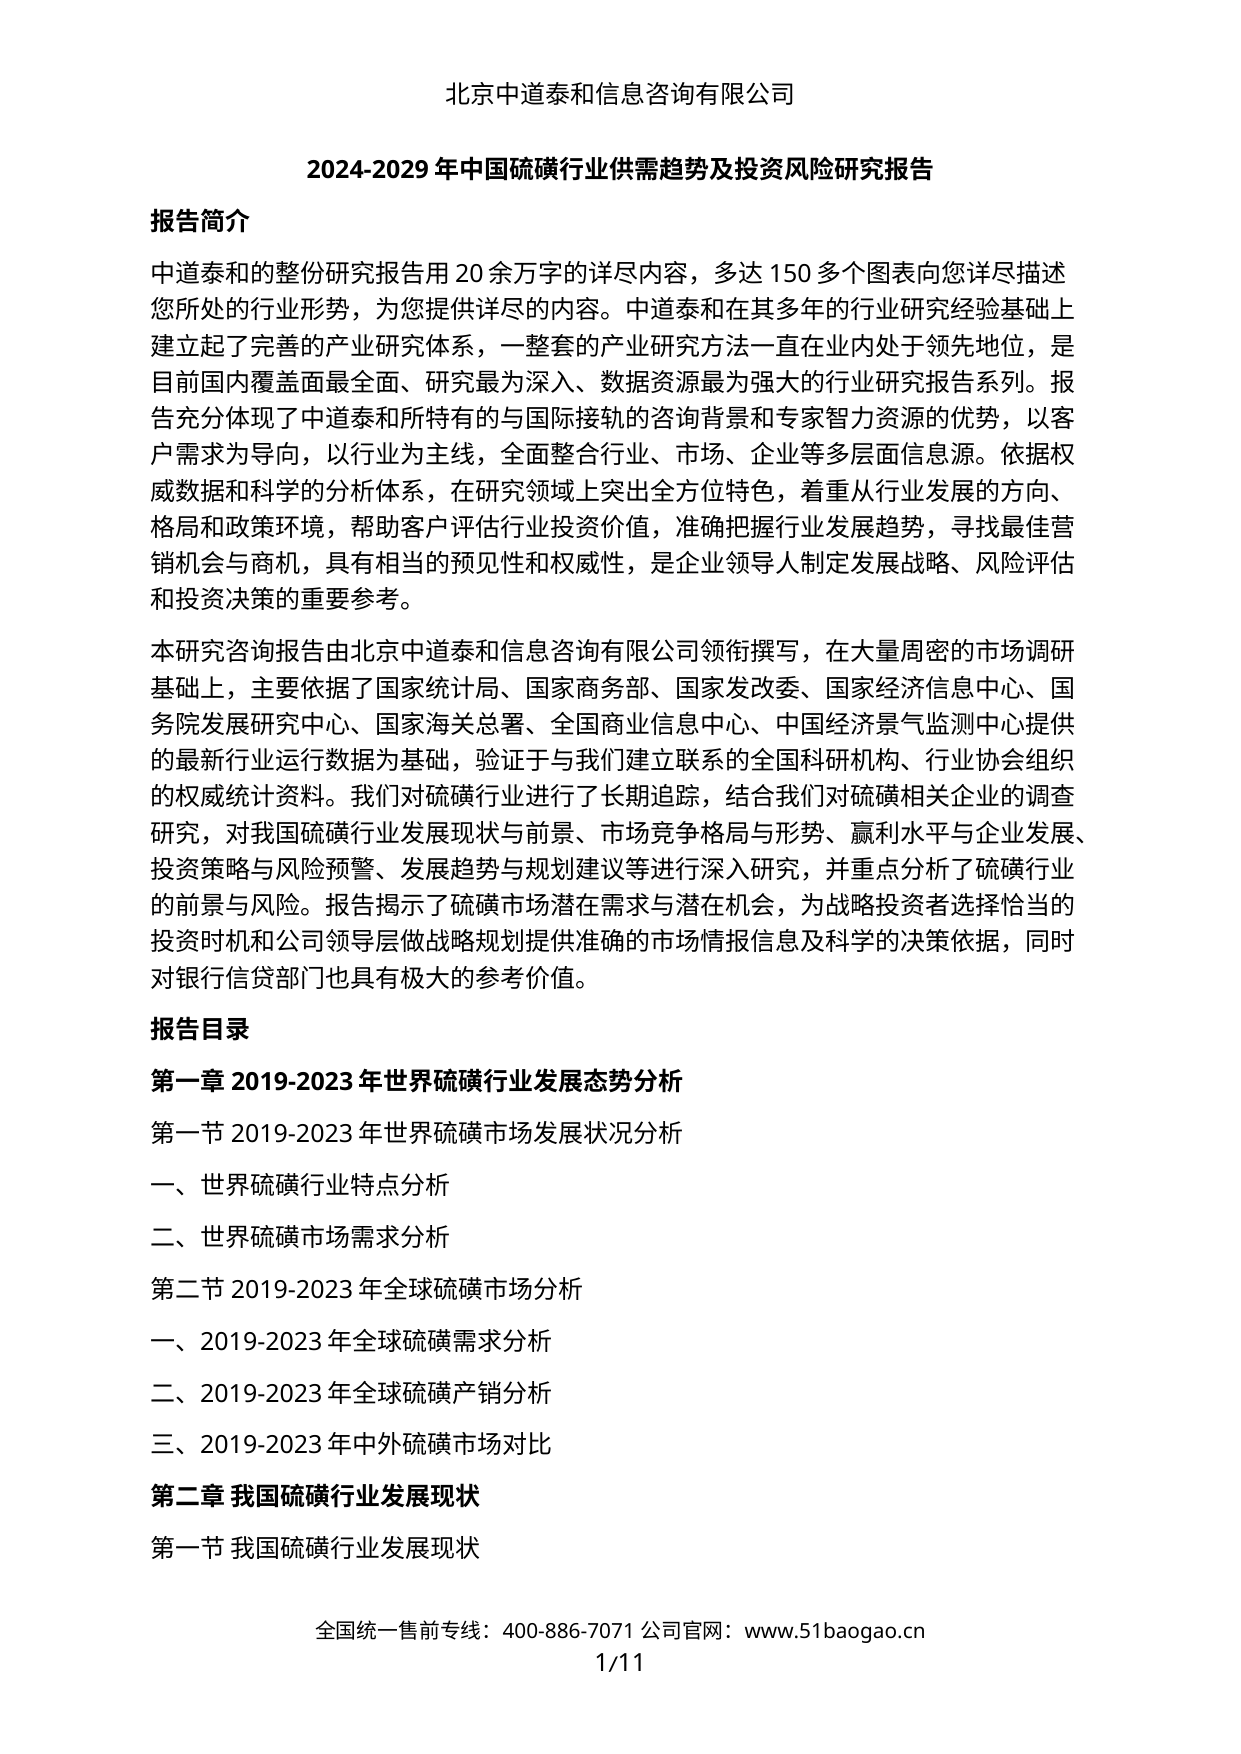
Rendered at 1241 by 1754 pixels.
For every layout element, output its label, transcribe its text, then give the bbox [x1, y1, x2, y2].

text 三、2019-2023年中外硫磺市场对比 [150, 1425, 1090, 1461]
text 2024-2029年中国硫磺行业供需趋势及投资风险研究报告 [150, 150, 1090, 186]
text 一、世界硫磺行业特点分析 [150, 1166, 1090, 1202]
text 一、2019-2023年全球硫磺需求分析 [150, 1321, 1090, 1357]
text 第二章 我国硫磺行业发展现状 [150, 1477, 1090, 1513]
text 二、2019-2023年全球硫磺产销分析 [150, 1373, 1090, 1409]
text 第一节 我国硫磺行业发展现状 [150, 1529, 1090, 1565]
text 本研究咨询报告由北京中道泰和信息咨询有限公司领衔撰写，在大量周密的市场调研基础上，主要依据了国家统计局、国家商务部、国家发改委、国家经济信息中心、国务院发展研究中心、国家海关总署、全国商业信息中心、中国经济景气监测中心提供的最新行业运行数据为基础，验证于与我们建立联系的全国科研机构、行业协会组织的权威统计资料。我们对硫磺行业进行了长期追踪，结合我们对硫磺相关企业的调查研究，对我国硫磺行业发展现状与前景、市场竞争格局与形势、赢利水平与企业发展、投资策略与风险预警、发展趋势与规划建议等进行深入研究，并重点分析了硫磺行业的前景与风险。报告揭示了硫磺市场潜在需求与潜在机会，为战略投资者选择恰当的投资时机和公司领导层做战略规划提供准确的市场情报信息及科学的决策依据，同时对银行信贷部门也具有极大的参考价值。 [150, 632, 1090, 994]
text 中道泰和的整份研究报告用20余万字的详尽内容，多达150多个图表向您详尽描述您所处的行业形势，为您提供详尽的内容。中道泰和在其多年的行业研究经验基础上建立起了完善的产业研究体系，一整套的产业研究方法一直在业内处于领先地位，是目前国内覆盖面最全面、研究最为深入、数据资源最为强大的行业研究报告系列。报告充分体现了中道泰和所特有的与国际接轨的咨询背景和专家智力资源的优势，以客户需求为导向，以行业为主线，全面整合行业、市场、企业等多层面信息源。依据权威数据和科学的分析体系，在研究领域上突出全方位特色，着重从行业发展的方向、格局和政策环境，帮助客户评估行业投资价值，准确把握行业发展趋势，寻找最佳营销机会与商机，具有相当的预见性和权威性，是企业领导人制定发展战略、风险评估和投资决策的重要参考。 [150, 254, 1090, 616]
text 报告简介 [150, 202, 1090, 238]
text 第二节 2019-2023年全球硫磺市场分析 [150, 1269, 1090, 1306]
text 二、世界硫磺市场需求分析 [150, 1217, 1090, 1254]
text 报告目录 [150, 1010, 1090, 1046]
text 第一节 2019-2023年世界硫磺市场发展状况分析 [150, 1114, 1090, 1150]
text 第一章 2019-2023年世界硫磺行业发展态势分析 [150, 1062, 1090, 1098]
